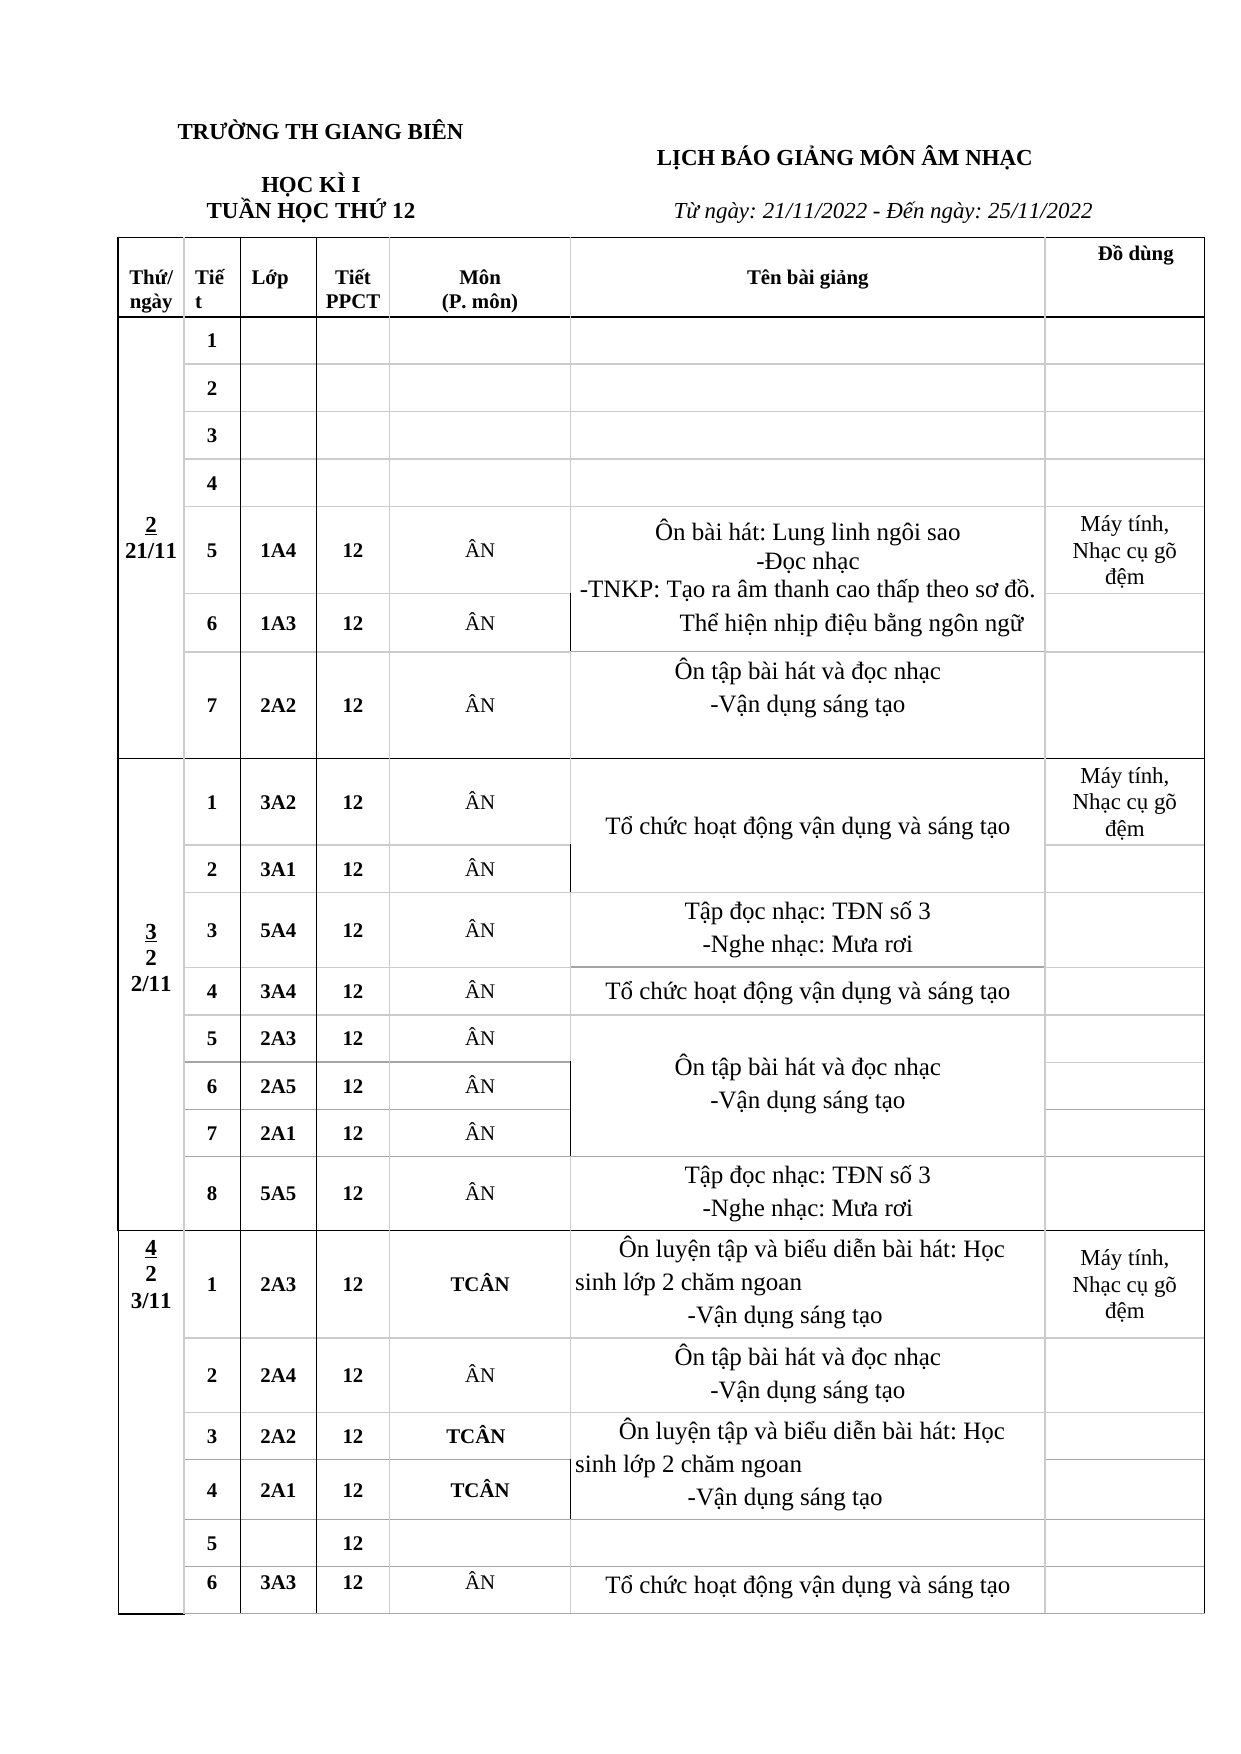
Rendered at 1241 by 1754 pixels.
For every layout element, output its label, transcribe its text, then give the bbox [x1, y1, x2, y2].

table_cell ÂN [390, 1339, 570, 1412]
table_cell ÂN [390, 594, 570, 651]
table_cell Ôn tập bài hát và đọc nhạc -Vận dụng sáng tạo [571, 1339, 1044, 1412]
table_cell Ôn tập bài hát và đọc nhạc -Vận dụng sáng tạo [571, 652, 1044, 758]
table_cell 12 [317, 1157, 389, 1230]
table_cell ÂN [390, 759, 570, 844]
table_cell [317, 460, 389, 506]
table_cell 4 [185, 968, 240, 1014]
table_cell [317, 318, 389, 363]
table_cell 5 [185, 507, 240, 593]
table_cell 3A3 [241, 1567, 316, 1613]
table_cell 2A1 [241, 1110, 316, 1156]
table_cell Máy tính, Nhạc cụ gõ đệm [1046, 507, 1204, 593]
table_cell 2 [185, 365, 240, 411]
table_cell [571, 318, 1044, 363]
table_cell 12 [317, 653, 389, 758]
table_cell Tập đọc nhạc: TĐN số 3 -Nghe nhạc: Mưa rơi [571, 893, 1044, 966]
table_header HỌC KÌ I [148, 145, 473, 197]
table_cell ÂN [390, 1063, 570, 1109]
table_cell 12 [317, 1460, 389, 1519]
table_cell [571, 412, 1044, 458]
table_cell [390, 412, 570, 458]
table_cell 2A3 [241, 1016, 316, 1061]
table_cell [1046, 318, 1204, 363]
text TRƯỜNG TH GIANG BIÊN [177, 118, 1122, 144]
table_cell 2 [185, 846, 240, 892]
table_cell [1046, 460, 1204, 506]
table_cell 2A3 [241, 1231, 316, 1337]
table_cell 1 [185, 759, 240, 844]
table_cell [317, 412, 389, 458]
table_cell 12 [317, 1520, 389, 1566]
table_cell 1A3 [241, 594, 316, 651]
table_header LỊCH BÁO GIẢNG MÔN ÂM NHẠC [474, 145, 1240, 197]
table_cell [1046, 1520, 1204, 1566]
table_cell 2A2 [241, 1413, 316, 1459]
table_cell 12 [317, 759, 389, 844]
table_cell [241, 460, 316, 506]
table_cell 2A1 [241, 1460, 316, 1519]
table_cell [1046, 653, 1204, 758]
table_cell ÂN [390, 846, 570, 892]
table_cell 1 [185, 1231, 240, 1337]
table_cell [1046, 1339, 1204, 1412]
table_cell Từ ngày: 21/11/2022 - Đến ngày: 25/11/2022 [474, 197, 1240, 237]
table_cell 12 [317, 846, 389, 892]
table_cell [1046, 1110, 1204, 1156]
table_cell 7 [185, 1110, 240, 1156]
table_cell 3A1 [241, 846, 316, 892]
table_cell ÂN [390, 507, 570, 593]
table_cell [571, 365, 1044, 411]
table_cell 2A2 [241, 653, 316, 758]
table_cell [1046, 893, 1204, 966]
table_cell 1A4 [241, 507, 316, 593]
table_cell [390, 365, 570, 411]
table_cell [390, 1520, 570, 1566]
table_cell Tổ chức hoạt động vận dụng và sáng tạo [571, 1567, 1044, 1613]
table_cell 12 [317, 1110, 389, 1156]
table_cell [317, 365, 389, 411]
table_cell 12 [317, 1567, 389, 1613]
table_cell Tổ chức hoạt động vận dụng và sáng tạo [571, 968, 1044, 1014]
table_cell [1046, 365, 1204, 411]
table_cell TUẦN HỌC THỨ 12 [148, 197, 473, 237]
table_cell 3 [185, 412, 240, 458]
table_cell ÂN [390, 1567, 570, 1613]
table_cell [571, 1520, 1044, 1566]
table_cell [1046, 1157, 1204, 1230]
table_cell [571, 1413, 1044, 1519]
table_cell 12 [317, 1413, 389, 1459]
table_cell 3A2 [241, 759, 316, 844]
table_cell [1046, 412, 1204, 458]
table_cell 5 [185, 1520, 240, 1566]
table_cell [1046, 1567, 1204, 1613]
table_cell 2A4 [241, 1339, 316, 1412]
table_cell [1046, 846, 1204, 892]
table_cell ÂN [390, 893, 570, 966]
table_cell 3 22/11 [119, 759, 183, 1156]
table_cell Đồ dùng [1046, 238, 1204, 316]
table_cell 12 [317, 968, 389, 1014]
table_cell [241, 318, 316, 363]
table_cell 4 [185, 1460, 240, 1519]
table_cell 12 [317, 594, 389, 651]
table_cell [1046, 594, 1204, 651]
table_cell 6 [185, 1567, 240, 1613]
table_cell 6 [185, 594, 240, 651]
table_cell Tiết [185, 238, 240, 316]
table_cell Tiết PPCT [317, 238, 389, 316]
table_cell 8 [185, 1157, 240, 1230]
table_cell Tên bài giảng [571, 238, 1044, 316]
table_cell 7 [185, 653, 240, 758]
table_cell 12 [317, 893, 389, 966]
table_cell 2A5 [241, 1063, 316, 1109]
table_cell 12 [317, 1016, 389, 1061]
table_cell 3A4 [241, 968, 316, 1014]
table_cell 3 [185, 1413, 240, 1459]
table_cell [1046, 1016, 1204, 1061]
table_cell TCÂN [390, 1231, 570, 1337]
table_cell [1046, 1460, 1204, 1519]
table_cell Máy tính, Nhạc cụ gõ đệm [1046, 1231, 1204, 1337]
table_cell 12 [317, 507, 389, 593]
table_cell 12 [317, 1063, 389, 1109]
table_cell Ôn bài hát: Lung linh ngôi sao -Đọc nhạc -TNKP: Tạo ra âm thanh cao thấp theo sơ đồ. Thể hiện nhịp điệu bằng ngôn ngữ [571, 507, 1044, 651]
table_cell Ôn tập bài hát và đọc nhạc -Vận dụng sáng tạo [571, 1016, 1044, 1156]
table_cell [571, 460, 1044, 506]
table_cell [241, 365, 316, 411]
table_cell 4 23/11 [119, 1231, 183, 1613]
table_cell 4 [185, 460, 240, 506]
table_cell [1046, 1063, 1204, 1109]
table_cell Tập đọc nhạc: TĐN số 3 -Nghe nhạc: Mưa rơi [571, 1157, 1044, 1230]
table_cell 12 [317, 1231, 389, 1337]
table_cell ÂN [390, 653, 570, 758]
table_cell [390, 460, 570, 506]
table_cell 1 [185, 318, 240, 363]
table_cell 12 [317, 1339, 389, 1412]
table_cell Máy tính, Nhạc cụ gõ đệm [1046, 759, 1204, 844]
table_cell TCÂN [390, 1413, 570, 1459]
table_cell ÂN [390, 1016, 570, 1061]
table_cell TCÂN [390, 1460, 570, 1519]
table_cell Lớp [241, 238, 316, 316]
table_cell ÂN [390, 1157, 570, 1230]
table_cell [119, 1156, 183, 1230]
table_cell [1046, 968, 1204, 1014]
table_cell Thứ/ ngày [119, 238, 183, 316]
table_cell 5A4 [241, 893, 316, 966]
table_cell Ôn luyện tập và biểu diễn bài hát: Học sinh lớp 2 chăm ngoan -Vận dụng sáng tạo [571, 1231, 1044, 1337]
table_cell [241, 1520, 316, 1566]
table_cell [1046, 1413, 1204, 1459]
table_cell ÂN [390, 968, 570, 1014]
table_cell 5 [185, 1016, 240, 1061]
table_cell [241, 412, 316, 458]
table_cell Tổ chức hoạt động vận dụng và sáng tạo [571, 759, 1044, 892]
table_cell 6 [185, 1063, 240, 1109]
table_cell 3 [185, 893, 240, 966]
table_cell 5A5 [241, 1157, 316, 1230]
table_cell [390, 318, 570, 363]
table_cell 2 21/11 [119, 318, 183, 758]
table_cell 2 [185, 1339, 240, 1412]
table_cell ÂN [390, 1110, 570, 1156]
table_cell Môn (P. môn) [390, 238, 570, 316]
